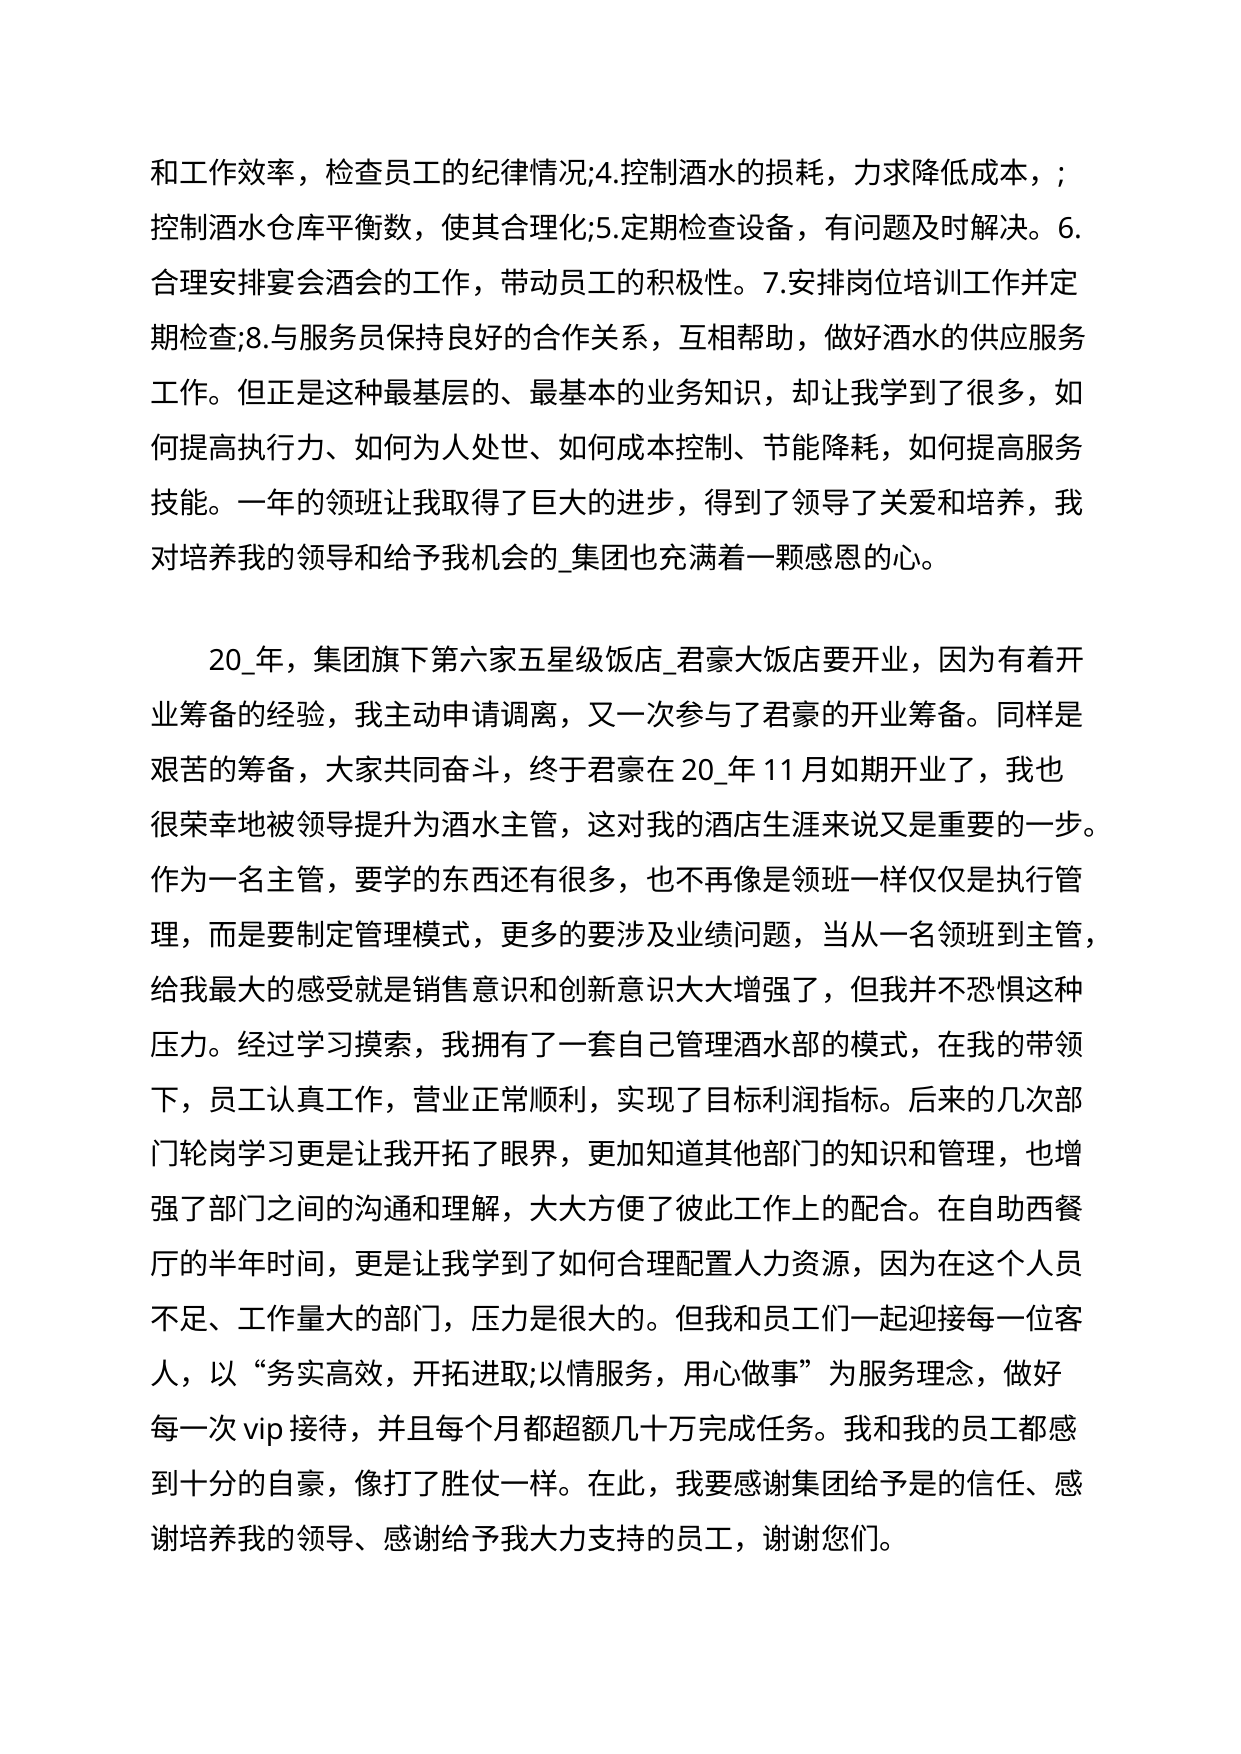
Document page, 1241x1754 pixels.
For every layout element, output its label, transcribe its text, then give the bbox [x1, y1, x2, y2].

text 20_年，集团旗下第六家五星级饭店_君豪大饭店要开业，因为有着开业筹备的经验，我主动申请调离，又一次参与了君豪的开业筹备。同样是艰苦的筹备，大家共同奋斗，终于君豪在20_年11月如期开业了，我也很荣幸地被领导提升为酒水主管，这对我的酒店生涯来说又是重要的一步。作为一名主管，要学的东西还有很多，也不再像是领班一样仅仅是执行管理，而是要制定管理模式，更多的要涉及业绩问题，当从一名领班到主管，给我最大的感受就是销售意识和创新意识大大增强了，但我并不恐惧这种压力。经过学习摸索，我拥有了一套自己管理酒水部的模式，在我的带领下，员工认真工作，营业正常顺利，实现了目标利润指标。后来的几次部门轮岗学习更是让我开拓了眼界，更加知道其他部门的知识和管理，也增强了部门之间的沟通和理解，大大方便了彼此工作上的配合。在自助西餐厅的半年时间，更是让我学到了如何合理配置人力资源，因为在这个人员不足、工作量大的部门，压力是很大的。但我和员工们一起迎接每一位客人，以“务实高效，开拓进取;以情服务，用心做事”为服务理念，做好每一次vip接待，并且每个月都超额几十万完成任务。我和我的员工都感到十分的自豪，像打了胜仗一样。在此，我要感谢集团给予是的信任、感谢培养我的领导、感谢给予我大力支持的员工，谢谢您们。 [150, 637, 1090, 1558]
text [150, 150, 1090, 577]
